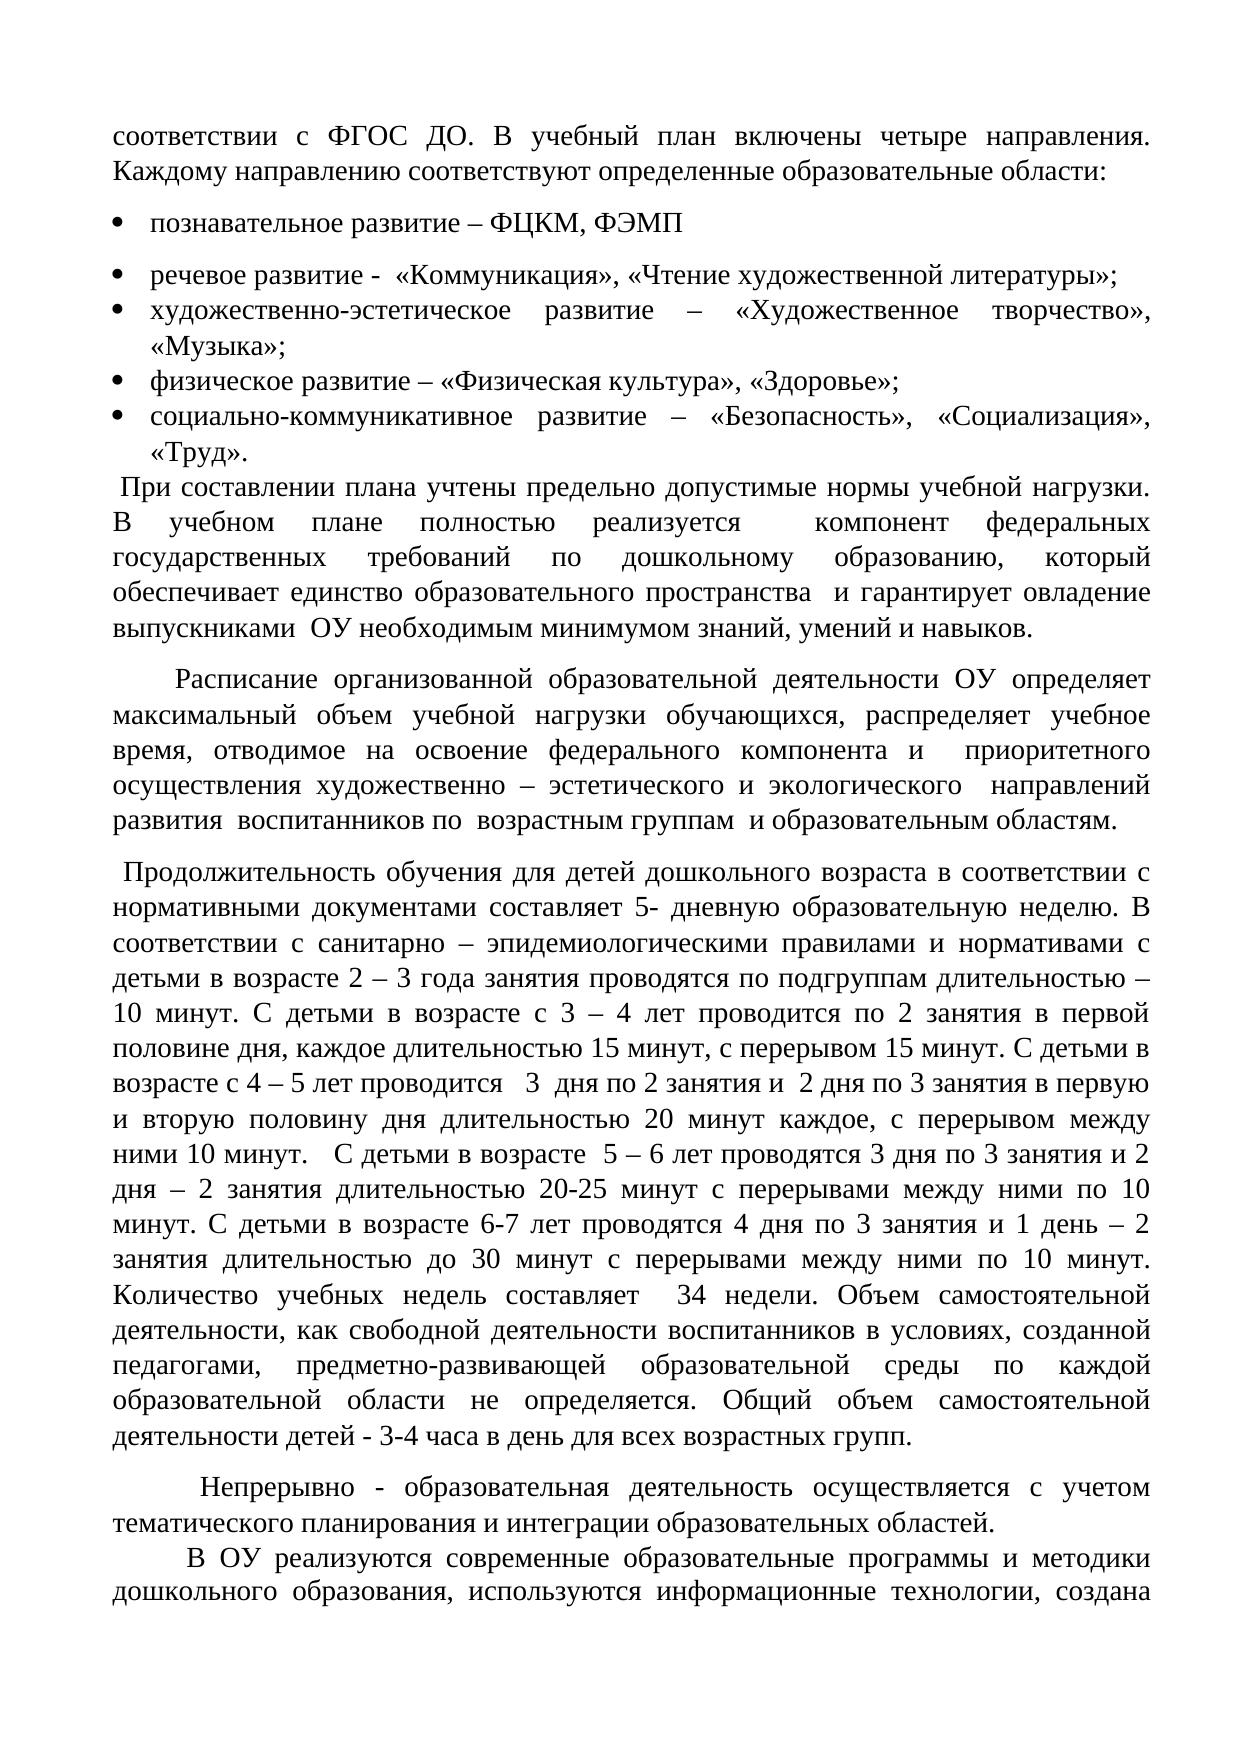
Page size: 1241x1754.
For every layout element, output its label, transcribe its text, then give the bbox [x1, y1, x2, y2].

list художественно-эстетическое развитие – «Художественное творчество», «Музыка»; [112, 292, 1152, 361]
text Расписание организованной образовательной деятельности ОУ определяет максимальный объем учебной нагрузки обучающихся, распределяет учебное время, отводимое на освоение федерального компонента и приоритетного осуществления художественно – эстетического и экологического направлений развития воспитанников по возрастным группам и образовательным областям. [112, 662, 1152, 836]
list познавательное развитие – ФЦКМ, ФЭМП [112, 205, 1152, 239]
list физическое развитие – «Физическая культура», «Здоровье»; [112, 363, 1152, 397]
list речевое развитие - «Коммуникация», «Чтение художественной литературы»; [112, 257, 1152, 291]
text Непрерывно - образовательная деятельность осуществляется с учетом тематического планирования и интеграции образовательных областей. [112, 1469, 1152, 1538]
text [112, 1540, 1152, 1607]
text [112, 118, 1152, 187]
text Продолжительность обучения для детей дошкольного возраста в соответствии с нормативными документами составляет 5- дневную образовательную неделю. В соответствии с санитарно – эпидемиологическими правилами и нормативами с детьми в возрасте 2 – 3 года занятия проводятся по подгруппам длительностью – 10 минут. С детьми в возрасте с 3 – 4 лет проводится по 2 занятия в первой половине дня, каждое длительностью 15 минут, с перерывом 15 минут. С детьми в возрасте с 4 – 5 лет проводится 3 дня по 2 занятия и 2 дня по 3 занятия в первую и вторую половину дня длительностью 20 минут каждое, с перерывом между ними 10 минут. С детьми в возрасте 5 – 6 лет проводятся 3 дня по 3 занятия и 2 дня – 2 занятия длительностью 20-25 минут с перерывами между ними по 10 минут. С детьми в возрасте 6-7 лет проводятся 4 дня по 3 занятия и 1 день – 2 занятия длительностью до 30 минут с перерывами между ними по 10 минут. Количество учебных недель составляет 34 недели. Объем самостоятельной деятельности, как свободной деятельности воспитанников в условиях, созданной педагогами, предметно-развивающей образовательной среды по каждой образовательной области не определяется. Общий объем самостоятельной деятельности детей - 3-4 часа в день для всех возрастных групп. [112, 854, 1152, 1451]
list социально-коммуникативное развитие – «Безопасность», «Социализация», «Труд». [112, 398, 1152, 467]
text При составлении плана учтены предельно допустимые нормы учебной нагрузки. В учебном плане полностью реализуется компонент федеральных государственных требований по дошкольному образованию, который обеспечивает единство образовательного пространства и гарантирует овладение выпускниками ОУ необходимым минимумом знаний, умений и навыков. [112, 469, 1152, 643]
